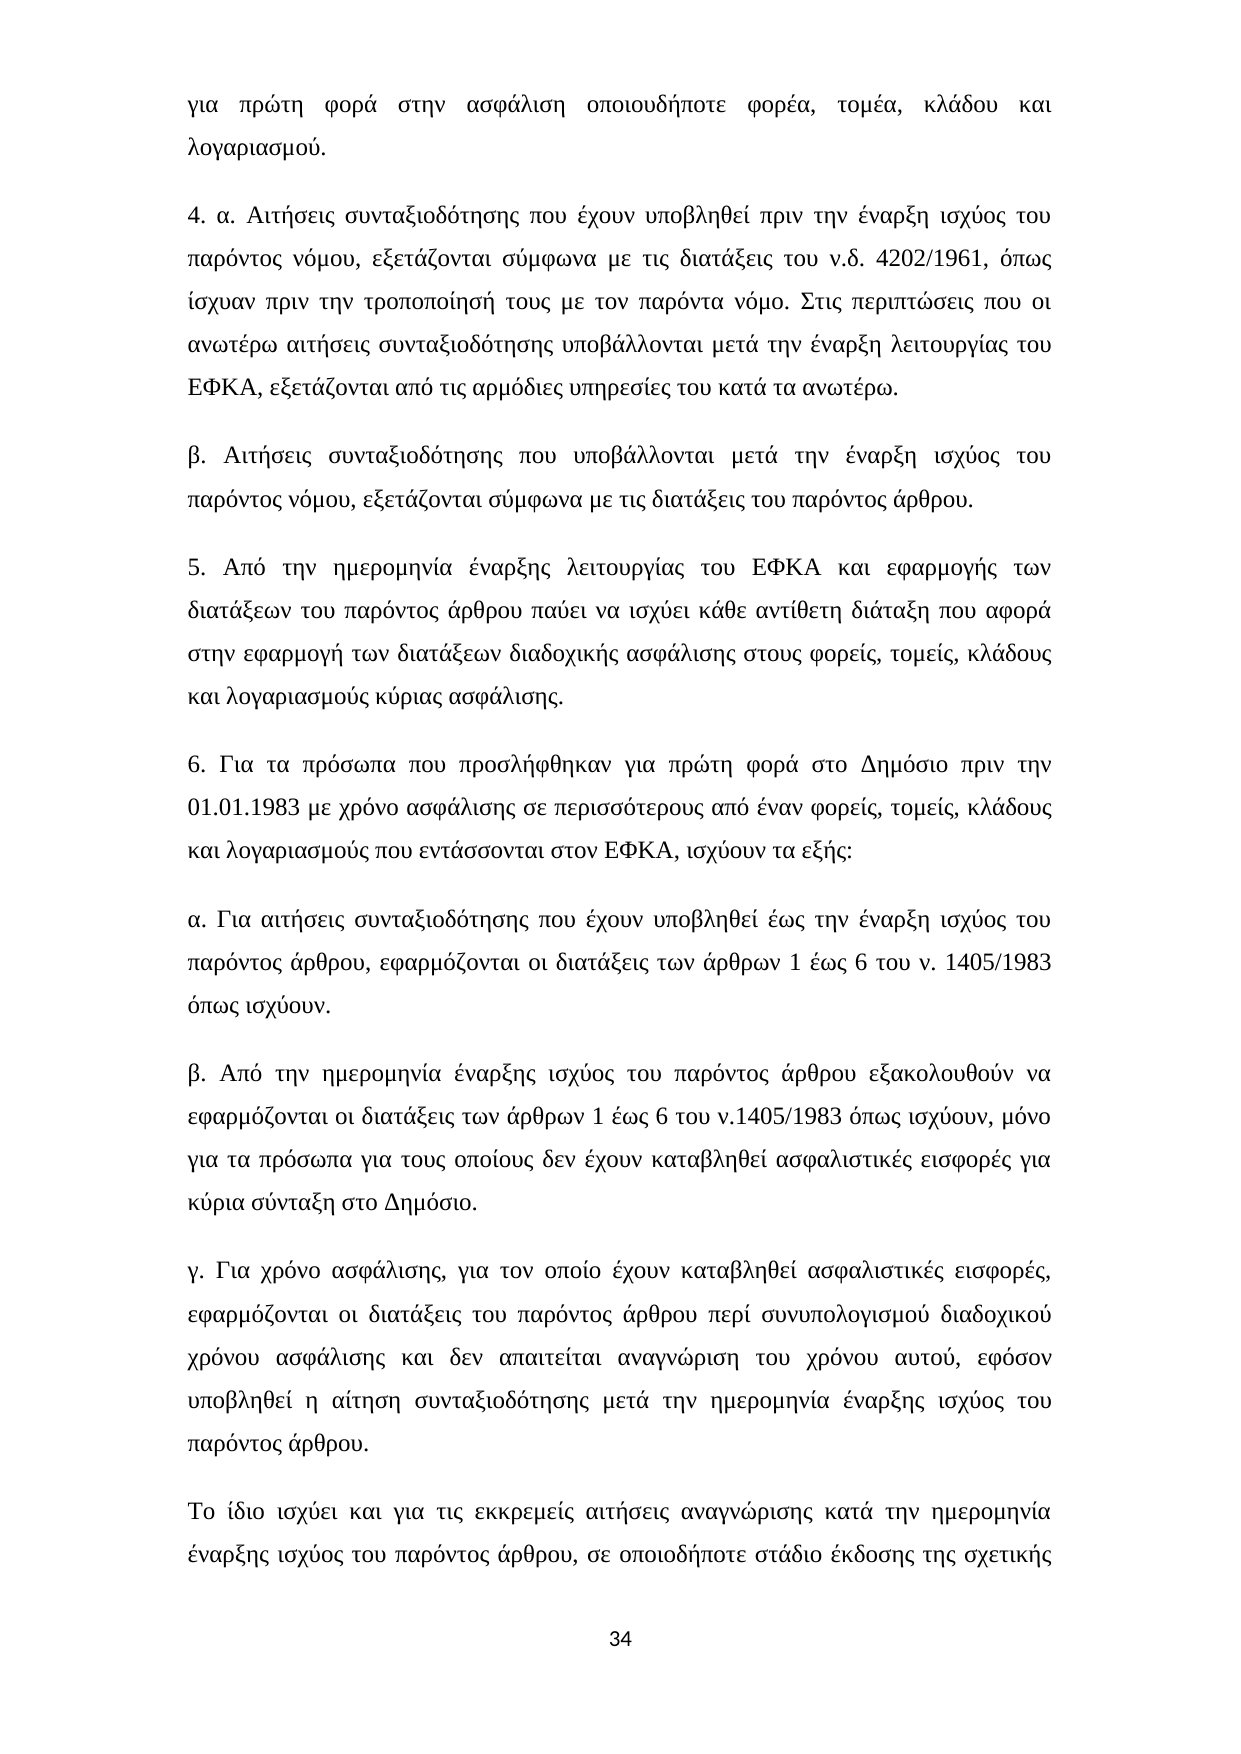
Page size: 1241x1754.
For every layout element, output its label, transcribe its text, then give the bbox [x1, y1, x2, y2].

text β. Αιτήσεις συνταξιοδότησης που υποβάλλονται μετά την έναρξη ισχύος του παρόντος νόμου, εξετάζονται σύμφωνα με τις διατάξεις του παρόντος άρθρου. [187, 441, 1053, 512]
text 5. Από την ημερομηνία έναρξης λειτουργίας του ΕΦΚΑ και εφαρμογής των διατάξεων του παρόντος άρθρου παύει να ισχύει κάθε αντίθετη διάταξη που αφορά στην εφαρμογή των διατάξεων διαδοχικής ασφάλισης στους φορείς, τομείς, κλάδους και λογαριασμούς κύριας ασφάλισης. [187, 552, 1053, 710]
text β. Από την ημερομηνία έναρξης ισχύος του παρόντος άρθρου εξακολουθούν να εφαρμόζονται οι διατάξεις των άρθρων 1 έως 6 του ν.1405/1983 όπως ισχύουν, μόνο για τα πρόσωπα για τους οποίους δεν έχουν καταβληθεί ασφαλιστικές εισφορές για κύρια σύνταξη στο Δημόσιο. [187, 1058, 1053, 1216]
text α. Για αιτήσεις συνταξιοδότησης που έχουν υποβληθεί έως την έναρξη ισχύος του παρόντος άρθρου, εφαρμόζονται οι διατάξεις των άρθρων 1 έως 6 του ν. 1405/1983 όπως ισχύουν. [187, 904, 1053, 1019]
text 4. α. Αιτήσεις συνταξιοδότησης που έχουν υποβληθεί πριν την έναρξη ισχύος του παρόντος νόμου, εξετάζονται σύμφωνα με τις διατάξεις του ν.δ. 4202/1961, όπως ίσχυαν πριν την τροποποίησή τους με τον παρόντα νόμο. Στις περιπτώσεις που οι ανωτέρω αιτήσεις συνταξιοδότησης υποβάλλονται μετά την έναρξη λειτουργίας του ΕΦΚΑ, εξετάζονται από τις αρμόδιες υπηρεσίες του κατά τα ανωτέρω. [187, 200, 1053, 401]
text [187, 1496, 1053, 1568]
text γ. Για χρόνο ασφάλισης, για τον οποίο έχουν καταβληθεί ασφαλιστικές εισφορές, εφαρμόζονται οι διατάξεις του παρόντος άρθρου περί συνυπολογισμού διαδοχικού χρόνου ασφάλισης και δεν απαιτείται αναγνώριση του χρόνου αυτού, εφόσον υποβληθεί η αίτηση συνταξιοδότησης μετά την ημερομηνία έναρξης ισχύος του παρόντος άρθρου. [187, 1256, 1053, 1457]
text 6. Για τα πρόσωπα που προσλήφθηκαν για πρώτη φορά στο Δημόσιο πριν την 01.01.1983 με χρόνο ασφάλισης σε περισσότερους από έναν φορείς, τομείς, κλάδους και λογαριασμούς που εντάσσονται στον ΕΦΚΑ, ισχύουν τα εξής: [187, 749, 1053, 864]
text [187, 89, 1053, 161]
